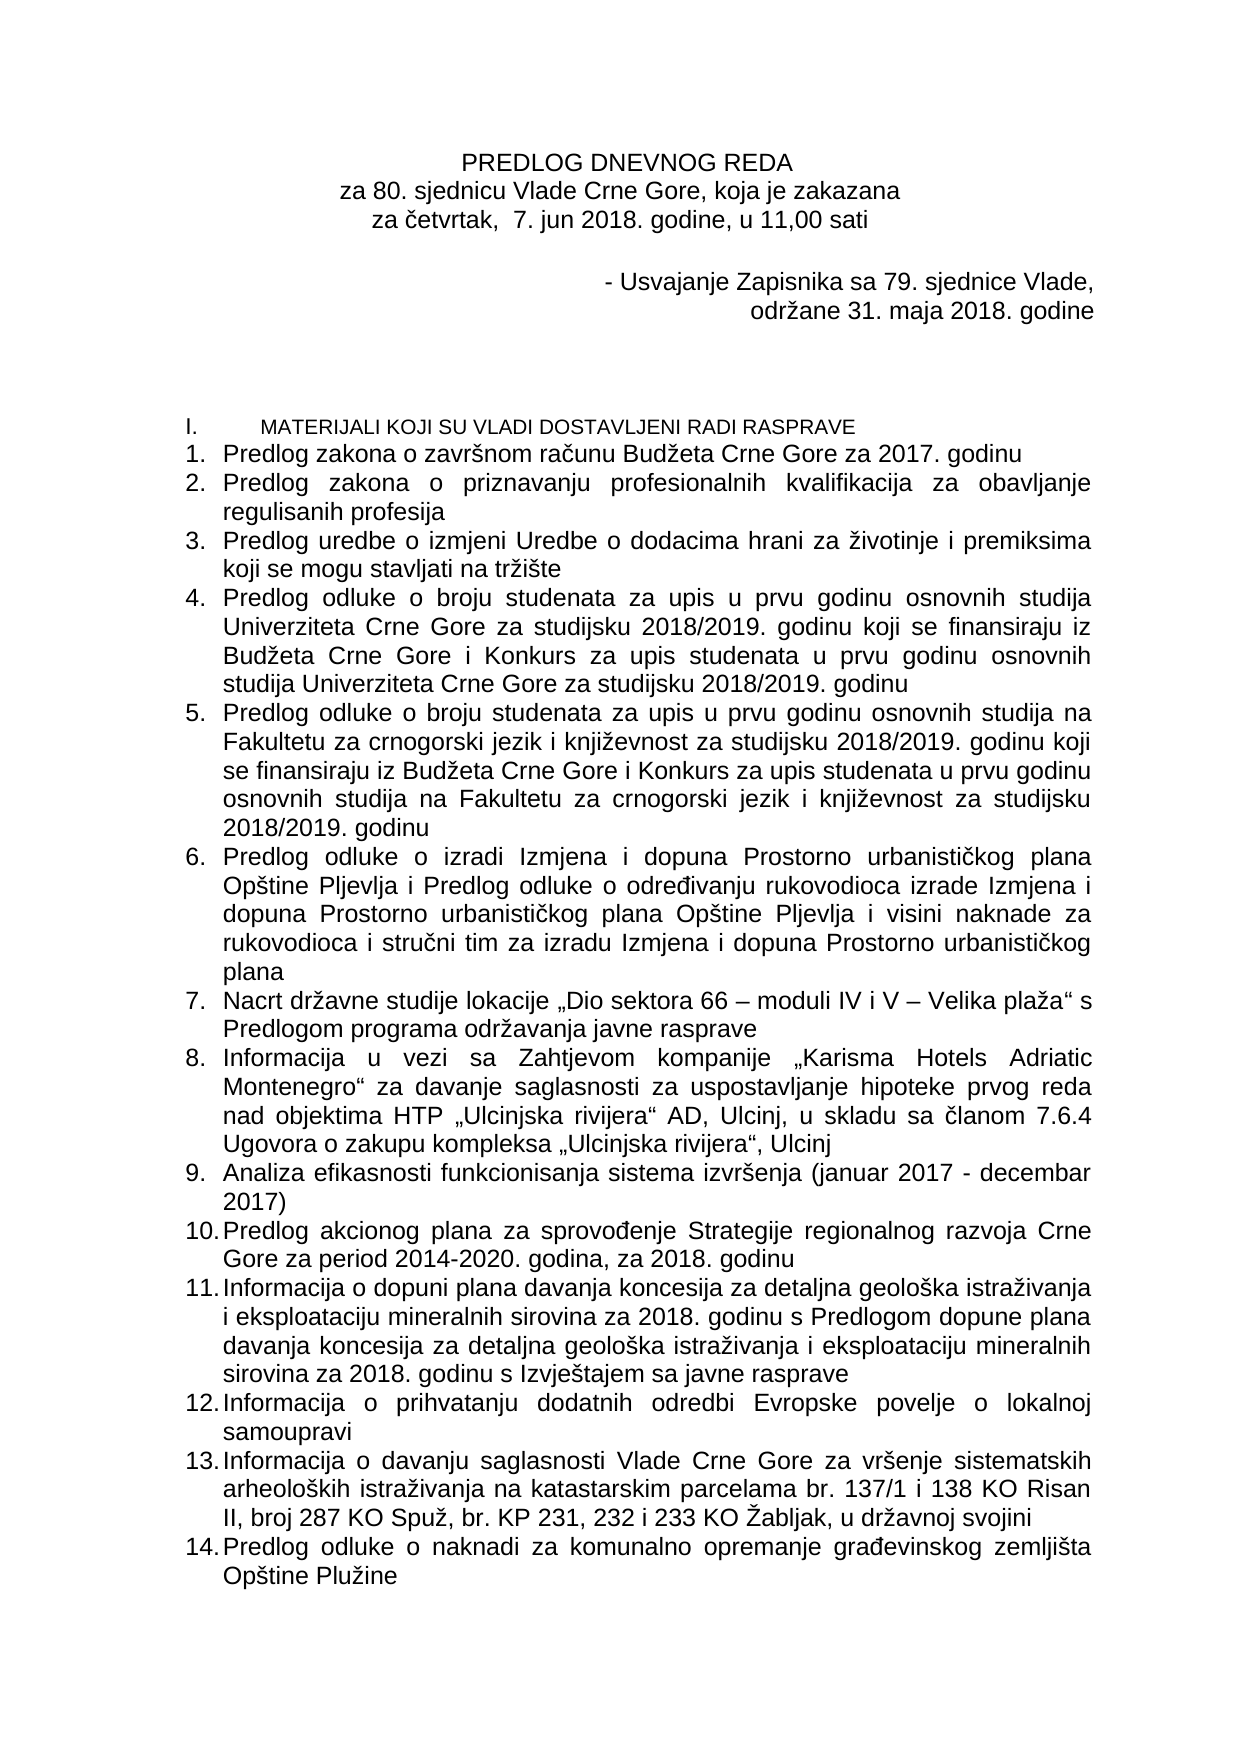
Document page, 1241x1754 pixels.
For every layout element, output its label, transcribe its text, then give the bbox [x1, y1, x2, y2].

list Predlog odluke o broju studenata za upis u prvu godinu osnovnih studija na Fakultetu za crnogorski jezik i književnost za studijsku 2018/2019. godinu koji se finansiraju iz Budžeta Crne Gore i Konkurs za upis studenata u prvu godinu osnovnih studija na Fakultetu za crnogorski jezik i književnost za studijsku 2018/2019. godinu [185, 698, 1093, 842]
text za 80. sjednicu Vlade Crne Gore, koja je zakazana [148, 176, 1093, 205]
list Nacrt državne studije lokacije „Dio sektora 66 – moduli IV i V – Velika plaža“ s Predlogom programa održavanja javne rasprave [185, 986, 1093, 1043]
list Predlog akcionog plana za sprovođenje Strategije regionalnog razvoja Crne Gore za period 2014-2020. godina, za 2018. godinu [185, 1216, 1093, 1273]
list Predlog odluke o naknadi za komunalno opremanje građevinskog zemljišta Opštine Plužine [185, 1532, 1093, 1589]
list Informacija o prihvatanju dodatnih odredbi Evropske povelje o lokalnoj samoupravi [185, 1388, 1093, 1446]
list Informacija o dopuni plana davanja koncesija za detaljna geološka istraživanja i eksploataciju mineralnih sirovina za 2018. godinu s Predlogom dopune plana davanja koncesija za detaljna geološka istraživanja i eksploataciju mineralnih sirovina za 2018. godinu s Izvještajem sa javne rasprave [185, 1273, 1093, 1388]
list Analiza efikasnosti funkcionisanja sistema izvršenja (januar 2017 - decembar 2017) [185, 1158, 1093, 1216]
text - Usvajanje Zapisnika sa 79. sjednice Vlade, [223, 267, 1095, 296]
text održane 31. maja 2018. godine [223, 296, 1095, 324]
list Informacija u vezi sa Zahtjevom kompanije „Karisma Hotels Adriatic Montenegro“ za davanje saglasnosti za uspostavljanje hipoteke prvog reda nad objektima HTP „Ulcinjska rivijera“ AD, Ulcinj, u skladu sa članom 7.6.4 Ugovora o zakupu kompleksa „Ulcinjska rivijera“, Ulcinj [185, 1043, 1093, 1158]
list Informacija o davanju saglasnosti Vlade Crne Gore za vršenje sistematskih arheoloških istraživanja na katastarskim parcelama br. 137/1 i 138 KO Risan II, broj 287 KO Spuž, br. KP 231, 232 i 233 KO Žabljak, u državnoj svojini [185, 1446, 1093, 1532]
list Predlog odluke o broju studenata za upis u prvu godinu osnovnih studija Univerziteta Crne Gore za studijsku 2018/2019. godinu koji se finansiraju iz Budžeta Crne Gore i Konkurs za upis studenata u prvu godinu osnovnih studija Univerziteta Crne Gore za studijsku 2018/2019. godinu [185, 583, 1093, 698]
text za četvrtak, 7. jun 2018. godine, u 11,00 sati [148, 205, 1093, 234]
list Predlog zakona o priznavanju profesionalnih kvalifikacija za obavljanje regulisanih profesija [185, 468, 1093, 526]
list Predlog odluke o izradi Izmjena i dopuna Prostorno urbanističkog plana Opštine Pljevlja i Predlog odluke o određivanju rukovodioca izrade Izmjena i dopuna Prostorno urbanističkog plana Opštine Pljevlja i visini naknade za rukovodioca i stručni tim za izradu Izmjena i dopuna Prostorno urbanističkog plana [185, 842, 1093, 986]
text PREDLOG DNEVNOG REDA [148, 148, 1093, 176]
list MATERIJALI KOJI SU VLADI DOSTAVLJENI RADI RASPRAVE [185, 411, 1093, 439]
list Predlog uredbe o izmjeni Uredbe o dodacima hrani za životinje i premiksima koji se mogu stavljati na tržište [185, 526, 1093, 583]
list Predlog zakona o završnom računu Budžeta Crne Gore za 2017. godinu [185, 439, 1093, 468]
